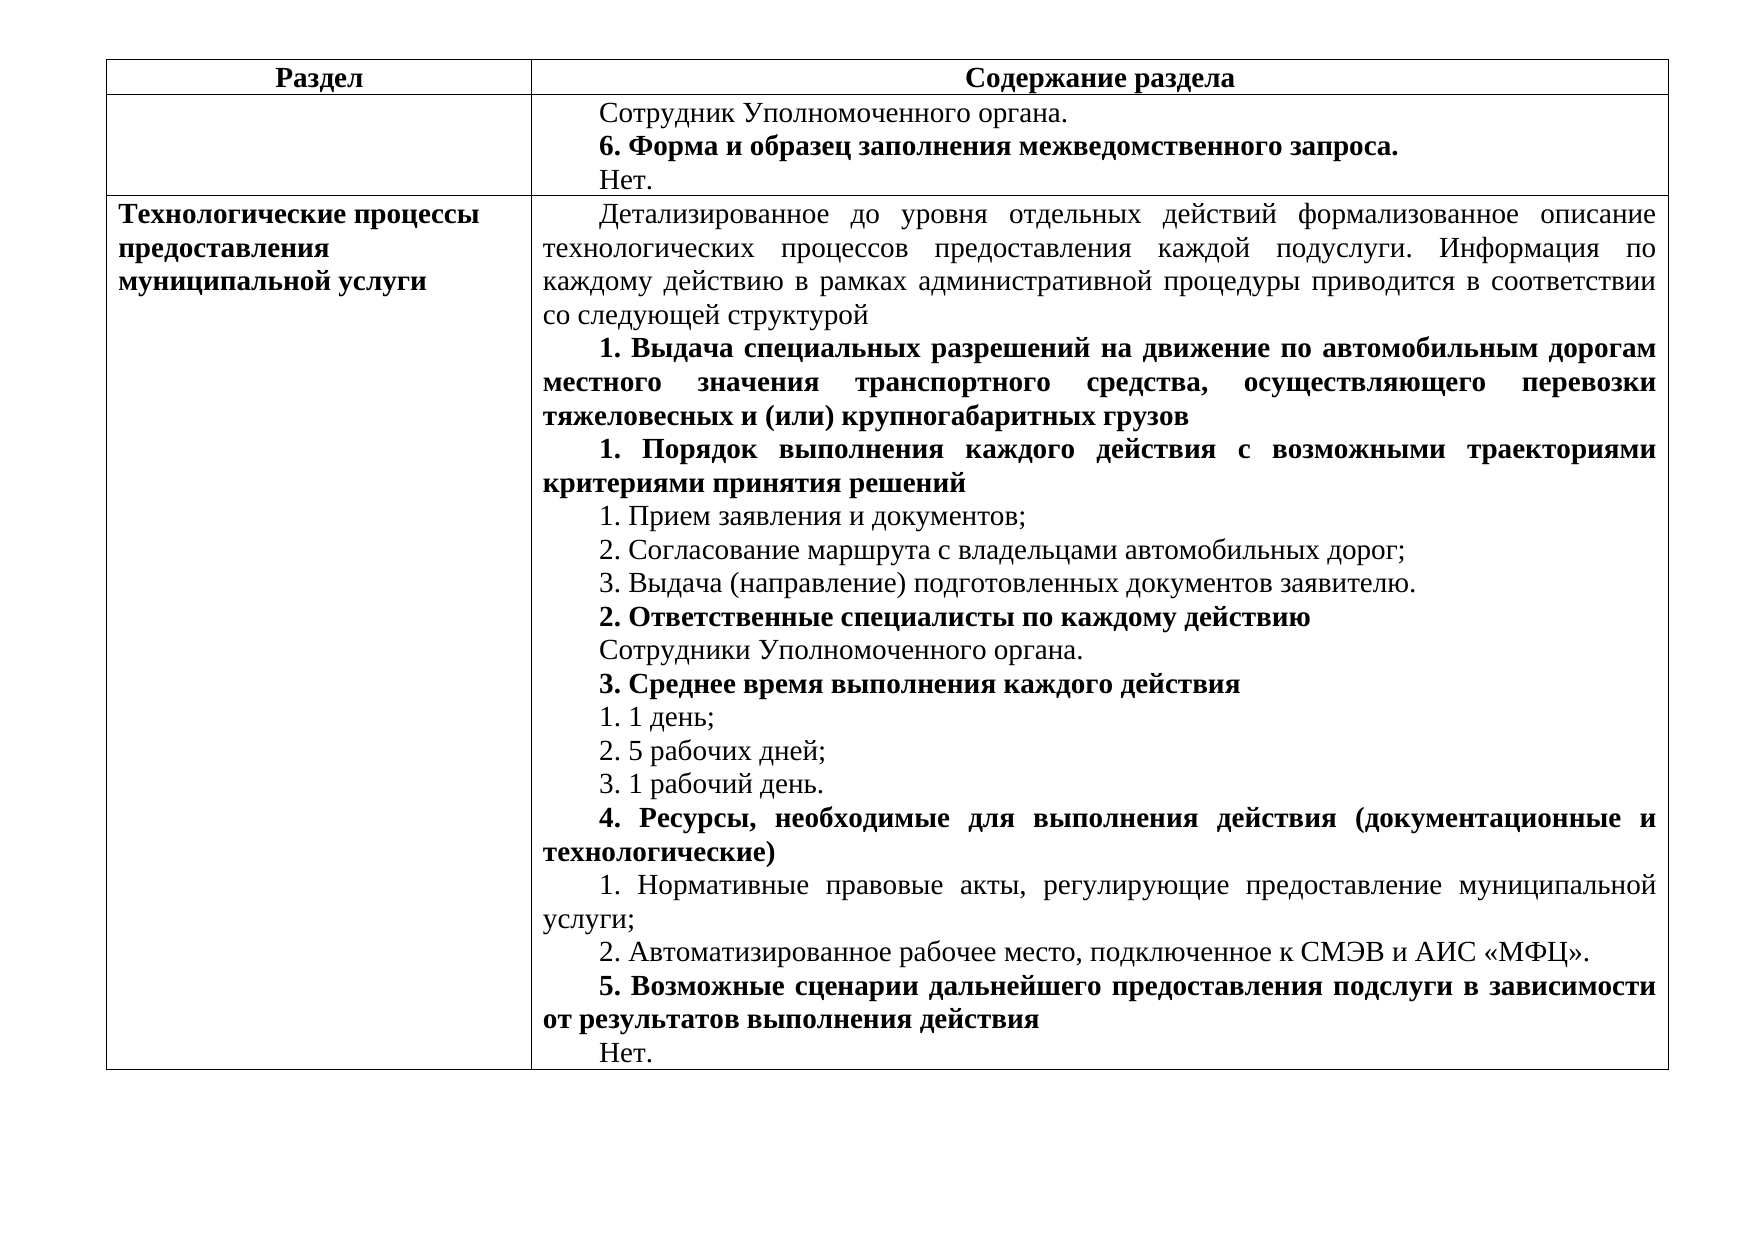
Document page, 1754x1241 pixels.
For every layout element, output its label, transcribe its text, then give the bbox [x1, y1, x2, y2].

table_header Содержание раздела [532, 60, 1668, 94]
table_cell Детализированное до уровня отдельных действий формализованное описание технологических процессов предоставления каждой подуслуги. Информация по каждому действию в рамках административной процедуры приводится в соответствии со следующей структурой 1. Выдача специальных разрешений на движение по автомобильным дорогам местного значения транспортного средства, осуществляющего перевозки тяжеловесных и (или) крупногабаритных грузов 1. Порядок выполнения каждого действия с возможными траекториями критериями принятия решений 1. Прием заявления и документов; 2. Согласование маршрута с владельцами автомобильных дорог; 3. Выдача (направление) подготовленных документов заявителю. 2. Ответственные специалисты по каждому действию Сотрудники Уполномоченного органа. 3. Среднее время выполнения каждого действия 1. 1 день; 2. 5 рабочих дней; 3. 1 рабочий день. 4. Ресурсы, необходимые для выполнения действия (документационные и технологические) 1. Нормативные правовые акты, регулирующие предоставление муниципальной услуги; 2. Автоматизированное рабочее место, подключенное к СМЭВ и АИС «МФЦ». 5. Возможные сценарии дальнейшего предоставления подслуги в зависимости от результатов выполнения действия Нет. [532, 196, 1668, 1068]
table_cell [107, 95, 531, 195]
table_header Раздел [107, 60, 531, 94]
table_cell Технологические процессы предоставления муниципальной услуги [107, 196, 531, 1068]
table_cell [532, 95, 1668, 195]
